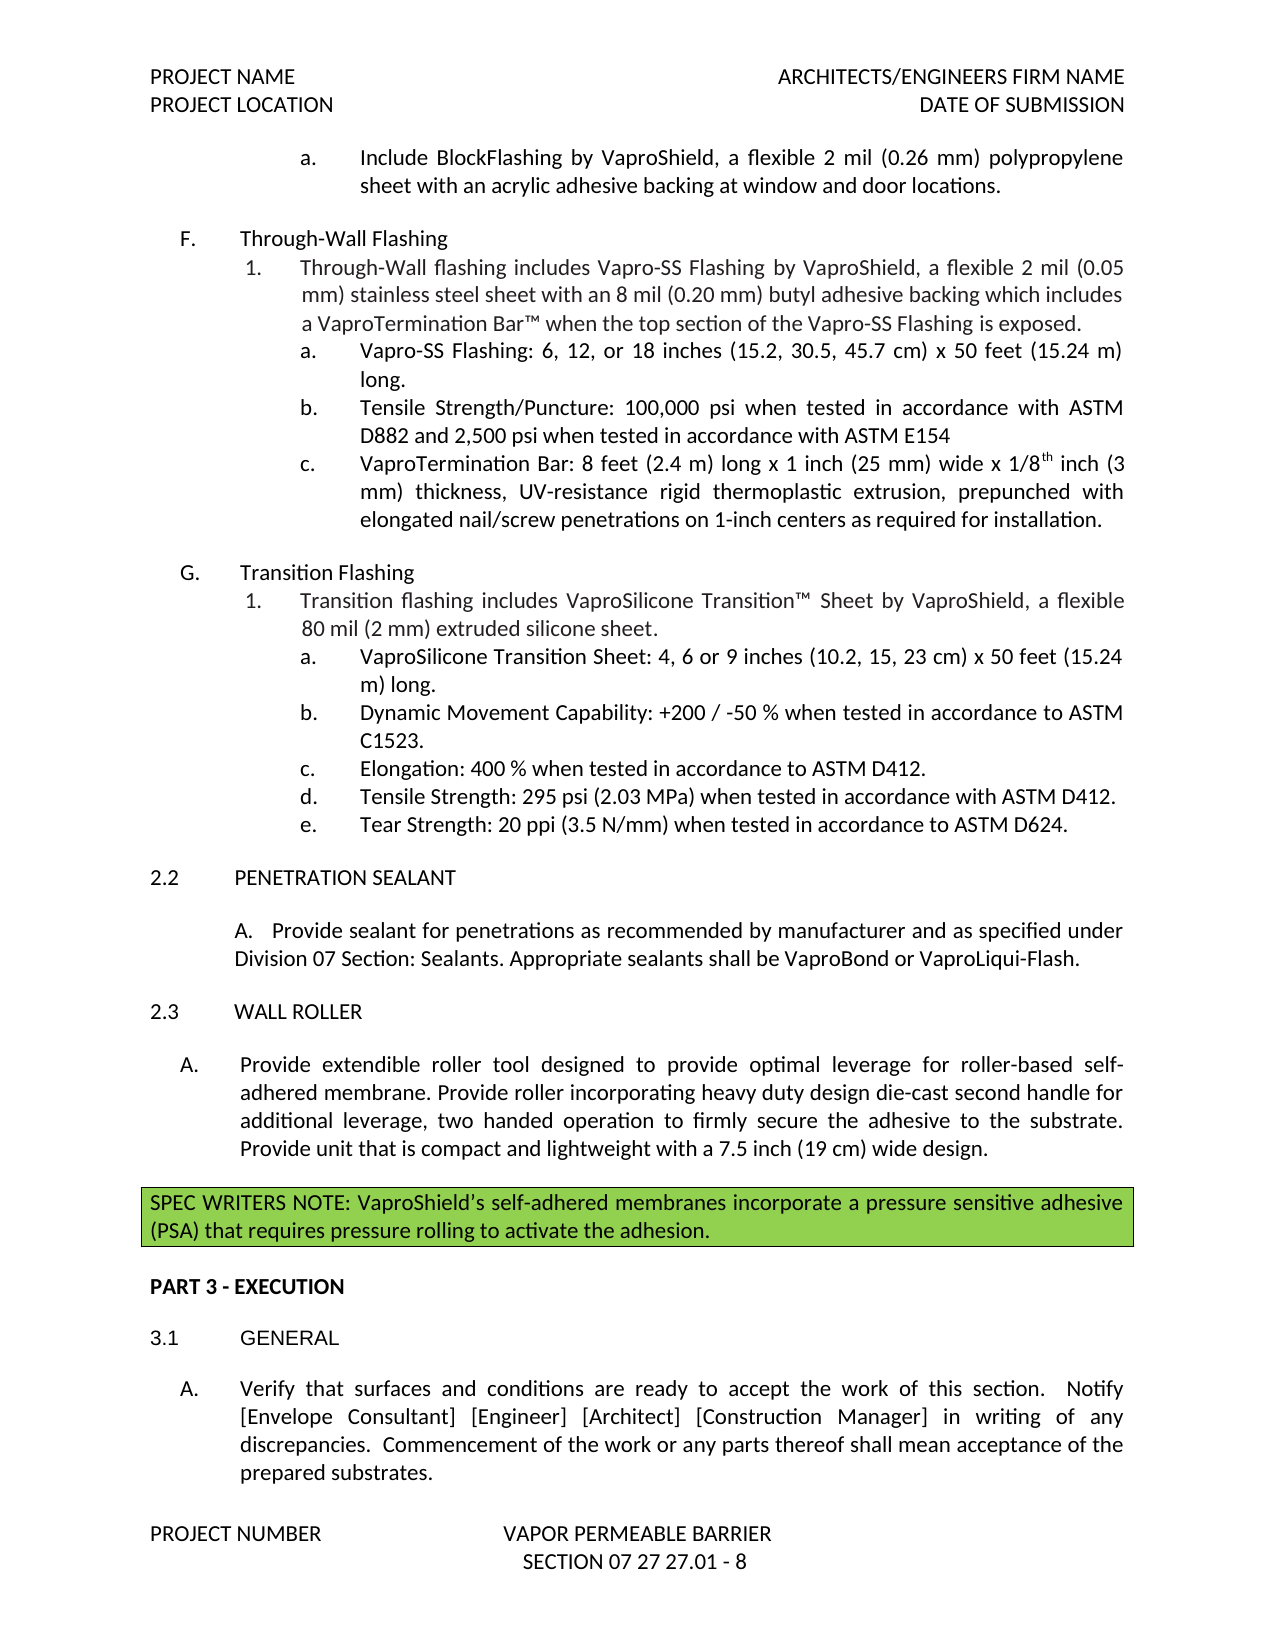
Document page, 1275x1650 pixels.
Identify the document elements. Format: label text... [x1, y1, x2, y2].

text 2.2 PENETRATION SEALANT [150, 863, 1125, 891]
text Include BlockFlashing by VaproShield, a flexible 2 mil (0.26 mm) polypropylene sheet with an acrylic adhesive backing at window and door locations. [300, 143, 1125, 199]
text Tear Strength: 20 ppi (3.5 N/mm) when tested in accordance to ASTM D624. [300, 810, 1125, 838]
text Vapro-SS Flashing: 6, 12, or 18 inches (15.2, 30.5, 45.7 cm) x 50 feet (15.24 m) long. [300, 337, 1125, 393]
text VaproTermination Bar: 8 feet (2.4 m) long x 1 inch (25 mm) wide x 1/8th inch (3 mm) thickness, UV-resistance rigid thermoplastic extrusion, prepunched with elongated nail/screw penetrations on 1-inch centers as required for installation. [300, 449, 1125, 533]
text Elongation: 400 % when tested in accordance to ASTM D412. [300, 754, 1125, 782]
list Verify that surfaces and conditions are ready to accept the work of this section. Notify [Envelope Consultant] [Engineer] [Architect] [Construction Manager] in writing of any discrepancies. Commencement of the work or any parts thereof shall mean acceptance of the prepared substrates. [180, 1374, 1125, 1486]
text PART 3 - EXECUTION [150, 1272, 1125, 1300]
text Transition Flashing [180, 558, 1125, 586]
text Transition flashing includes VaproSilicone Transition™ Sheet by VaproShield, a flexible 80 mil (2 mm) extruded silicone sheet. [244, 586, 1125, 642]
text VaproSilicone Transition Sheet: 4, 6 or 9 inches (10.2, 15, 23 cm) x 50 feet (15.24 m) long. [300, 642, 1125, 698]
text Through-Wall Flashing [180, 224, 1125, 253]
list A. Provide sealant for penetrations as recommended by manufacturer and as specified under Division 07 Section: Sealants. Appropriate sealants shall be VaproBond or VaproLiqui-Flash. [234, 916, 1125, 972]
text Through-Wall flashing includes Vapro-SS Flashing by VaproShield, a flexible 2 mil (0.05 mm) stainless steel sheet with an 8 mil (0.20 mm) butyl adhesive backing which includes a VaproTermination Bar™ when the top section of the Vapro-SS Flashing is exposed. [244, 253, 1125, 337]
text Dynamic Movement Capability: +200 / -50 % when tested in accordance to ASTM C1523. [300, 698, 1125, 754]
list Provide extendible roller tool designed to provide optimal leverage for roller-based self-adhered membrane. Provide roller incorporating heavy duty design die-cast second handle for additional leverage, two handed operation to firmly secure the adhesive to the substrate. Provide unit that is compact and lightweight with a 7.5 inch (19 cm) wide design. [180, 1050, 1125, 1162]
list 3.1 GENERAL [150, 1325, 1125, 1349]
text 2.3 WALL ROLLER [150, 997, 1125, 1025]
text Tensile Strength: 295 psi (2.03 MPa) when tested in accordance with ASTM D412. [300, 782, 1125, 810]
list SPEC WRITERS NOTE: VaproShield’s self-adhered membranes incorporate a pressure sensitive adhesive (PSA) that requires pressure rolling to activate the adhesion. [142, 1188, 1133, 1246]
text Tensile Strength/Puncture: 100,000 psi when tested in accordance with ASTM D882 and 2,500 psi when tested in accordance with ASTM E154 [300, 393, 1125, 449]
